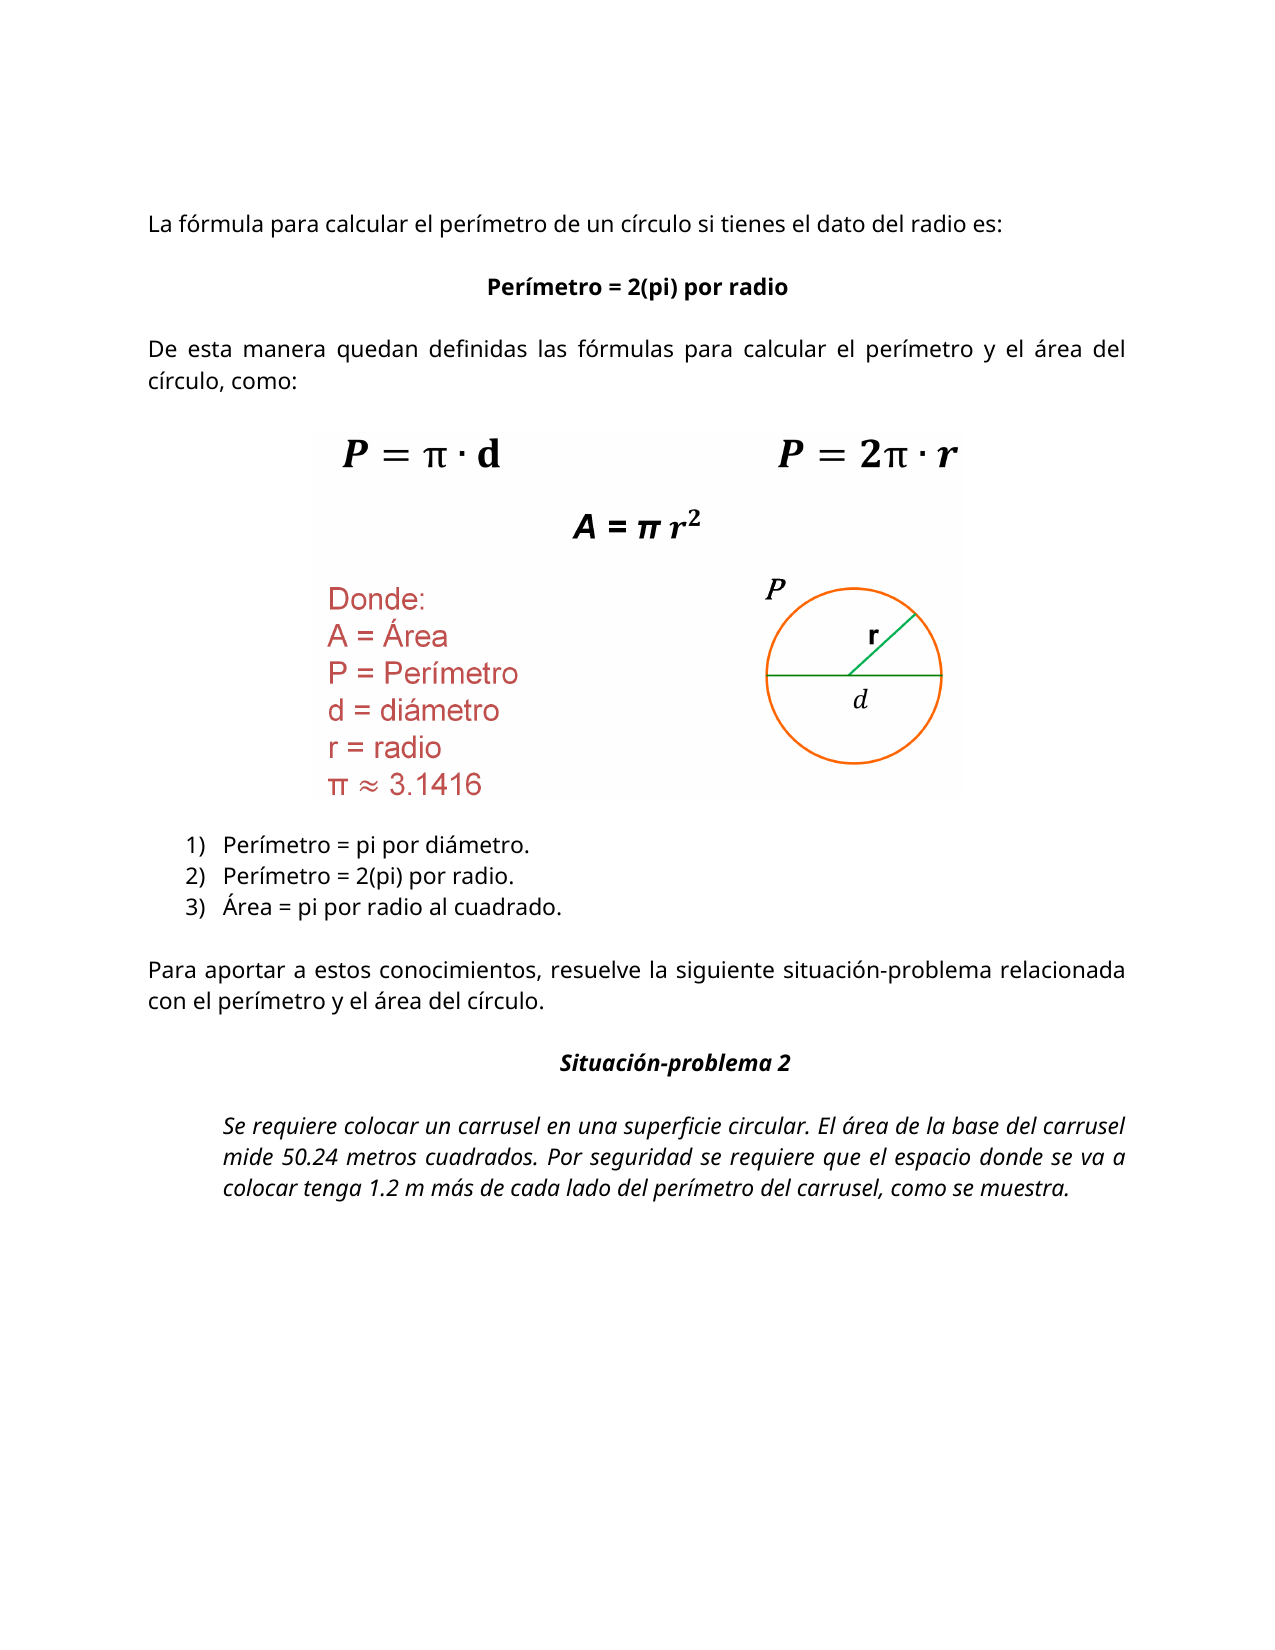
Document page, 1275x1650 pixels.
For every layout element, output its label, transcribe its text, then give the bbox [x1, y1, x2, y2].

list Perímetro = 2(pi) por radio. [185, 860, 1127, 891]
list Se requiere colocar un carrusel en una superficie circular. El área de la base del carrusel mide 50.24 metros cuadrados. Por seguridad se requiere que el espacio donde se va a colocar tenga 1.2 m más de cada lado del perímetro del carrusel, como se muestra. [223, 1110, 1127, 1204]
text De esta manera quedan definidas las fórmulas para calcular el perímetro y el área del círculo, como: [148, 333, 1127, 396]
list Perímetro = pi por diámetro. [185, 829, 1127, 860]
list Situación-problema 2 [223, 1047, 1127, 1079]
picture [309, 427, 966, 798]
text Perímetro = 2(pi) por radio [148, 271, 1127, 302]
text La fórmula para calcular el perímetro de un círculo si tienes el dato del radio es: [148, 208, 1127, 240]
list Área = pi por radio al cuadrado. [185, 891, 1127, 922]
text Para aportar a estos conocimientos, resuelve la siguiente situación-problema relacionada con el perímetro y el área del círculo. [148, 954, 1127, 1016]
